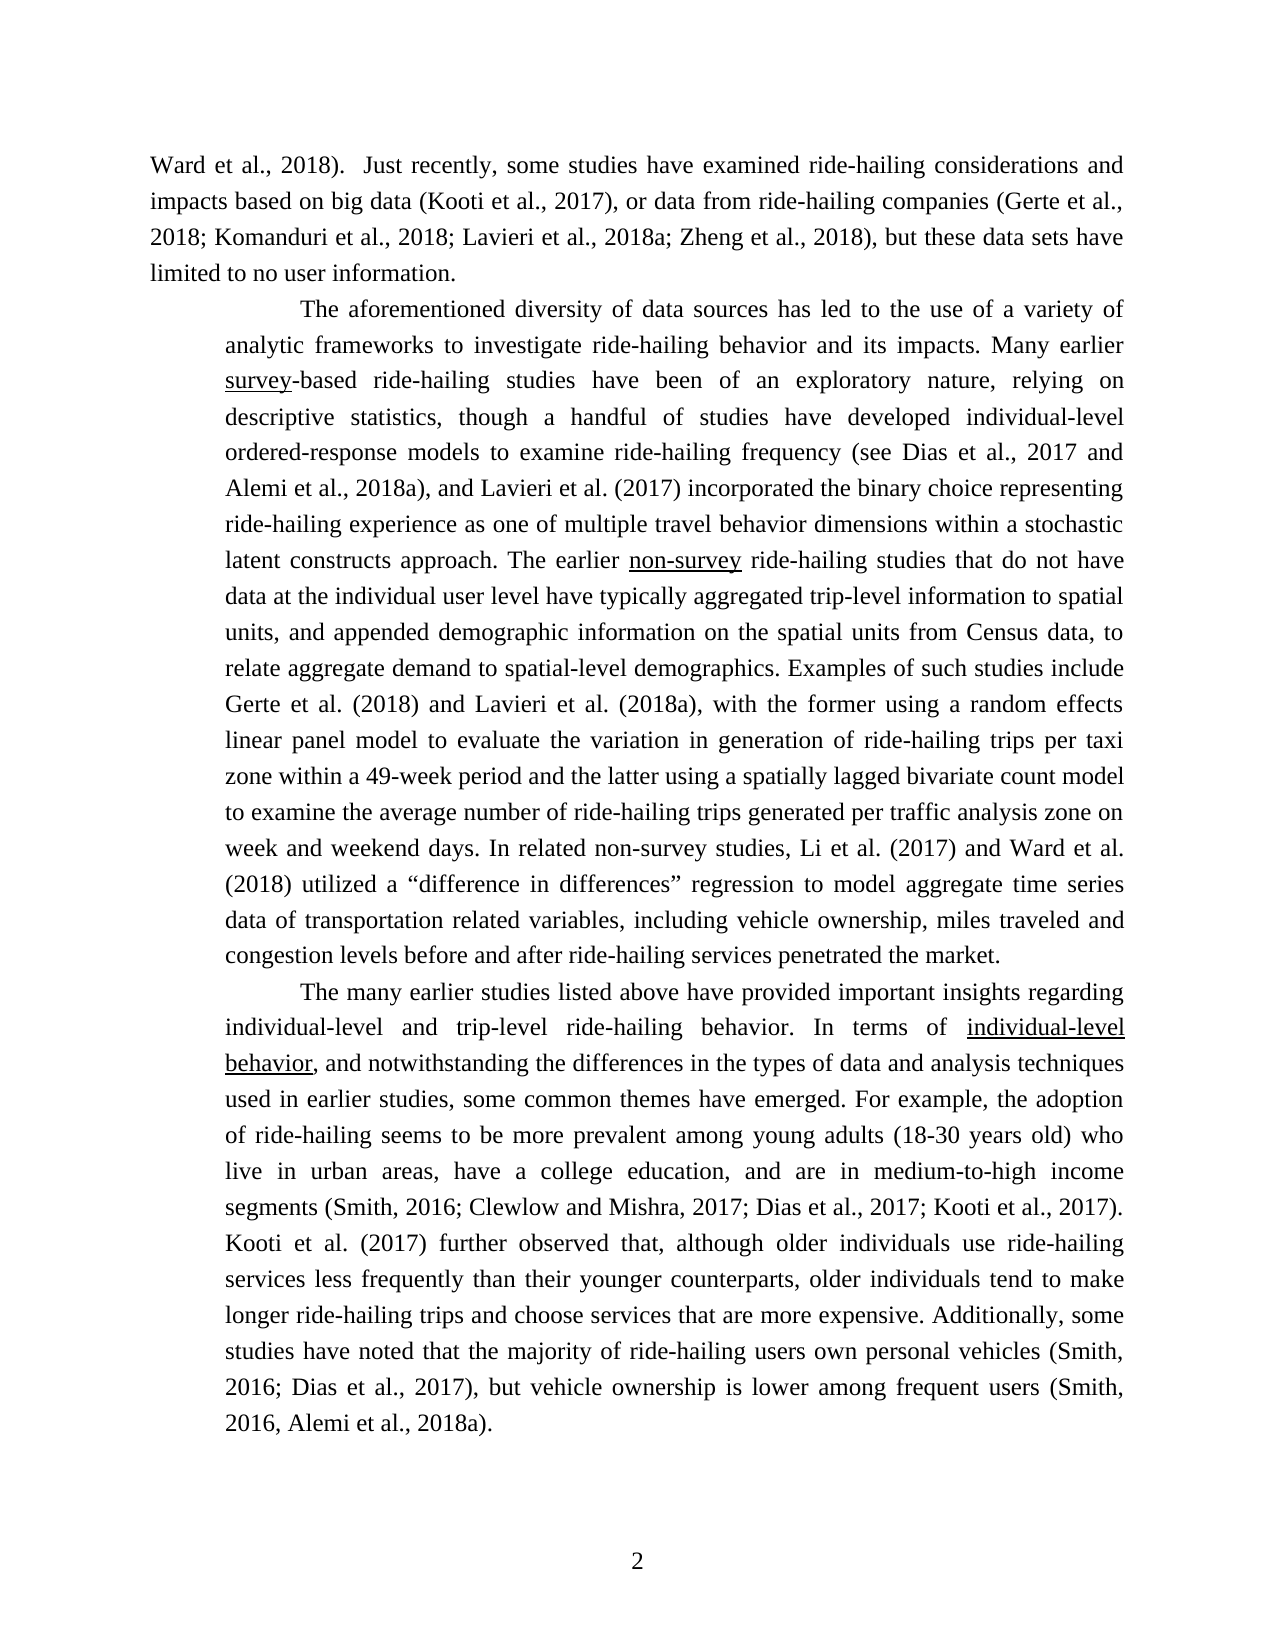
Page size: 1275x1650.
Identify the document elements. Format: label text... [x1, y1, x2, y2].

text The aforementioned diversity of data sources has led to the use of a variety of analytic frameworks to investigate ride-hailing behavior and its impacts. Many earlier survey-based ride-hailing studies have been of an exploratory nature, relying on descriptive statistics, though a handful of studies have developed individual-level ordered-response models to examine ride-hailing frequency (see Dias et al., 2017 and Alemi et al., 2018a), and Lavieri et al. (2017) incorporated the binary choice representing ride-hailing experience as one of multiple travel behavior dimensions within a stochastic latent constructs approach. The earlier non-survey ride-hailing studies that do not have data at the individual user level have typically aggregated trip-level information to spatial units, and appended demographic information on the spatial units from Census data, to relate aggregate demand to spatial-level demographics. Examples of such studies include Gerte et al. (2018) and Lavieri et al. (2018a), with the former using a random effects linear panel model to evaluate the variation in generation of ride-hailing trips per taxi zone within a 49-week period and the latter using a spatially lagged bivariate count model to examine the average number of ride-hailing trips generated per traffic analysis zone on week and weekend days. In related non-survey studies, Li et al. (2017) and Ward et al. (2018) utilized a “difference in differences” regression to model aggregate time series data of transportation related variables, including vehicle ownership, miles traveled and congestion levels before and after ride-hailing services penetrated the market. [225, 294, 1125, 969]
text The many earlier studies listed above have provided important insights regarding individual-level and trip-level ride-hailing behavior. In terms of individual-level behavior, and notwithstanding the differences in the types of data and analysis techniques used in earlier studies, some common themes have emerged. For example, the adoption of ride-hailing seems to be more prevalent among young adults (18-30 years old) who live in urban areas, have a college education, and are in medium-to-high income segments (Smith, 2016; Clewlow and Mishra, 2017; Dias et al., 2017; Kooti et al., 2017). Kooti et al. (2017) further observed that, although older individuals use ride-hailing services less frequently than their younger counterparts, older individuals tend to make longer ride-hailing trips and choose services that are more expensive. Additionally, some studies have noted that the majority of ride-hailing users own personal vehicles (Smith, 2016; Dias et al., 2017), but vehicle ownership is lower among frequent users (Smith, 2016, Alemi et al., 2018a). [225, 977, 1125, 1437]
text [150, 150, 1125, 287]
